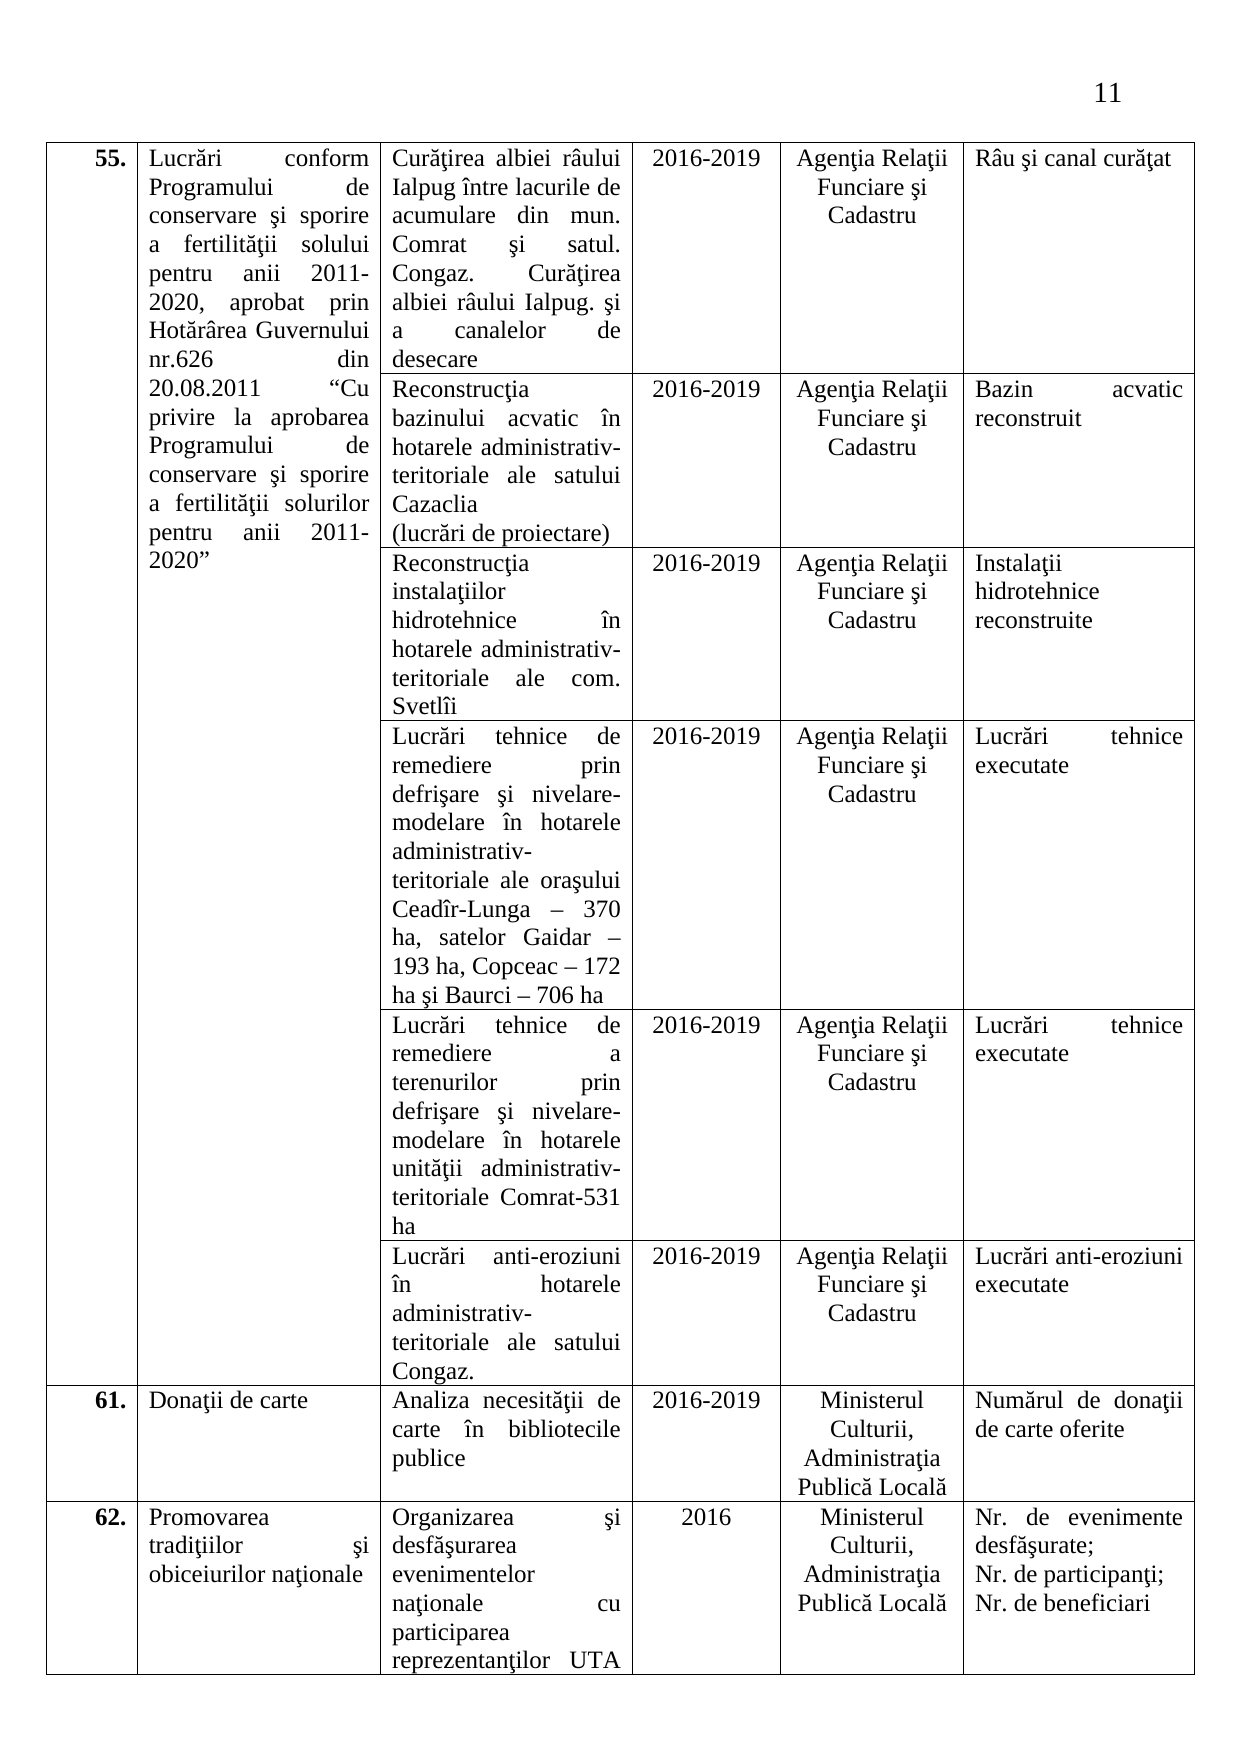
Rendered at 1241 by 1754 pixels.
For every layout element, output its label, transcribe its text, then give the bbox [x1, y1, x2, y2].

table_cell Agenţia Relaţii Funciare şi Cadastru [781, 1010, 963, 1240]
table_cell Lucrări anti-eroziuni în hotarele administrativ-teritoriale ale satului Congaz. [381, 1241, 632, 1384]
table_cell Agenţia Relaţii Funciare şi Cadastru [781, 374, 963, 547]
table_cell 2016-2019 [633, 1241, 780, 1384]
table_cell Reconstrucţia instalaţiilor hidrotehnice în hotarele administrativ-teritoriale ale com. Svetlîi [381, 548, 632, 720]
table_cell Ministerul Culturii, Administraţia Publică Locală [781, 1386, 963, 1501]
table_cell 2016 [633, 1502, 780, 1674]
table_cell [381, 1502, 632, 1674]
table_cell Analiza necesităţii de carte în bibliotecile publice [381, 1386, 632, 1501]
table_cell Numărul de donaţii de carte oferite [964, 1386, 1194, 1501]
table_cell [47, 143, 137, 1384]
table_cell Agenţia Relaţii Funciare şi Cadastru [781, 548, 963, 720]
table_cell Bazin acvatic reconstruit [964, 374, 1194, 547]
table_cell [138, 1502, 380, 1674]
table_cell Lucrări tehnice de remediere a terenurilor prin defrişare şi nivelare-modelare în hotarele unităţii administrativ-teritoriale Comrat-531 ha [381, 1010, 632, 1240]
table_cell Reconstrucţia bazinului acvatic în hotarele administrativ-teritoriale ale satului Cazaclia (lucrări de proiectare) [381, 374, 632, 547]
table_cell [47, 1386, 137, 1501]
table_cell Lucrări tehnice de remediere prin defrişare şi nivelare-modelare în hotarele administrativ-teritoriale ale oraşului Ceadîr-Lunga – 370 ha, satelor Gaidar – 193 ha, Copceac – 172 ha şi Baurci – 706 ha [381, 721, 632, 1009]
table_cell Lucrări anti-eroziuni executate [964, 1241, 1194, 1384]
table_cell Donaţii de carte [138, 1386, 380, 1501]
table_cell 2016-2019 [633, 1386, 780, 1501]
table_cell Agenţia Relaţii Funciare şi Cadastru [781, 1241, 963, 1384]
table_cell 2016-2019 [633, 548, 780, 720]
table_cell Râu şi canal curăţat [964, 143, 1194, 373]
table_cell Lucrări tehnice executate [964, 1010, 1194, 1240]
table_cell Lucrări tehnice executate [964, 721, 1194, 1009]
table_cell 2016-2019 [633, 1010, 780, 1240]
table_cell Curăţirea albiei râului Ialpug între lacurile de acumulare din mun. Comrat şi satul. Congaz. Curăţirea albiei râului Ialpug. şi a canalelor de desecare [381, 143, 632, 373]
table_cell 2016-2019 [633, 721, 780, 1009]
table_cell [781, 1502, 963, 1674]
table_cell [781, 143, 963, 373]
table_cell Lucrări conform Programului de conservare şi sporire a fertilităţii solului pentru anii 2011-2020, aprobat prin Hotărârea Guvernului nr.626 din 20.08.2011 “Cu privire la aprobarea Programului de conservare şi sporire a fertilităţii solurilor pentru anii 2011-2020” [138, 143, 380, 1384]
table_cell [47, 1502, 137, 1674]
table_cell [964, 1502, 1194, 1674]
table_cell Instalaţii hidrotehnice reconstruite [964, 548, 1194, 720]
table_cell Agenţia Relaţii Funciare şi Cadastru [781, 721, 963, 1009]
table_cell 2016-2019 [633, 143, 780, 373]
table_cell 2016-2019 [633, 374, 780, 547]
